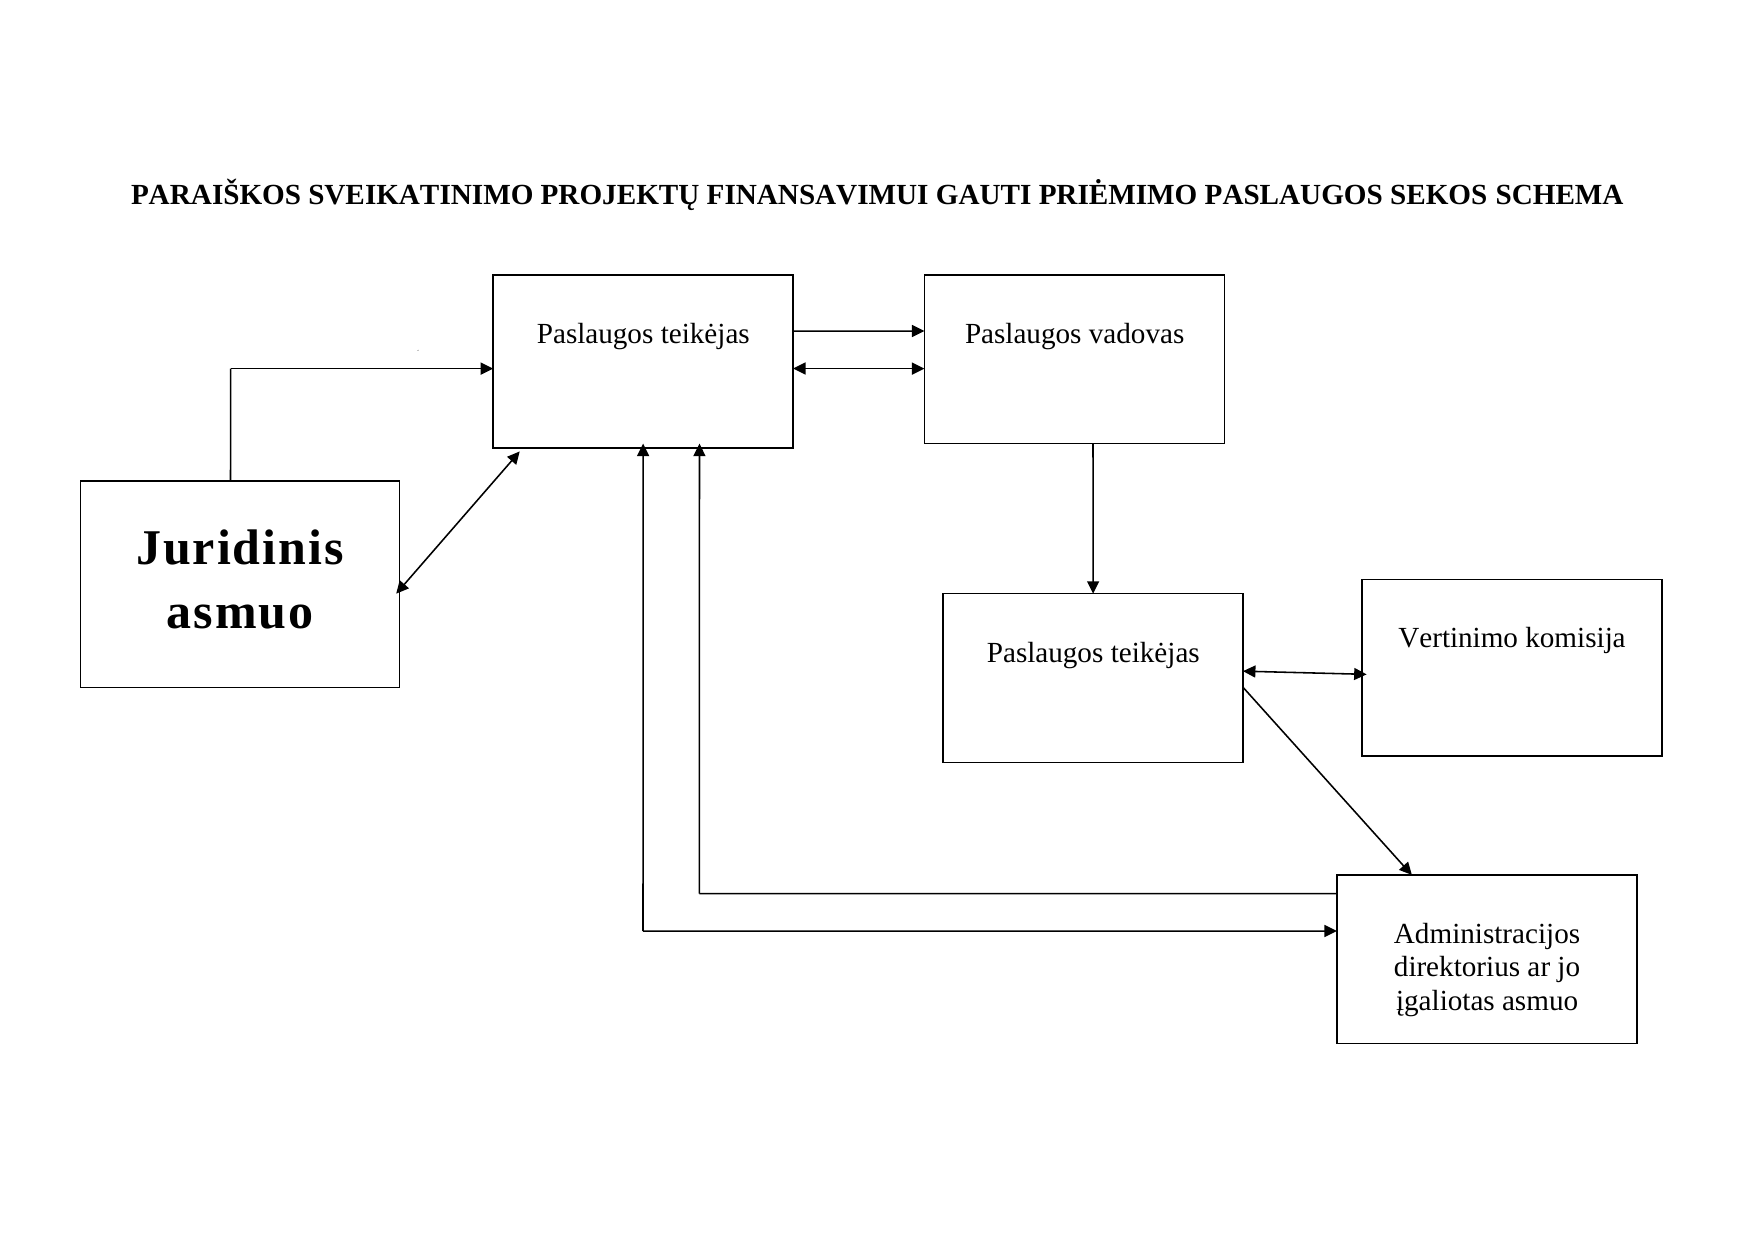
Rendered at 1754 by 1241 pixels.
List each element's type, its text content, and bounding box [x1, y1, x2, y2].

text PARAIŠKOS SVEIKATINIMO PROJEKTŲ FINANSAVIMUI GAUTI PRIĖMIMO PASLAUGOS SEKOS SCHEMA [118, 177, 1636, 211]
